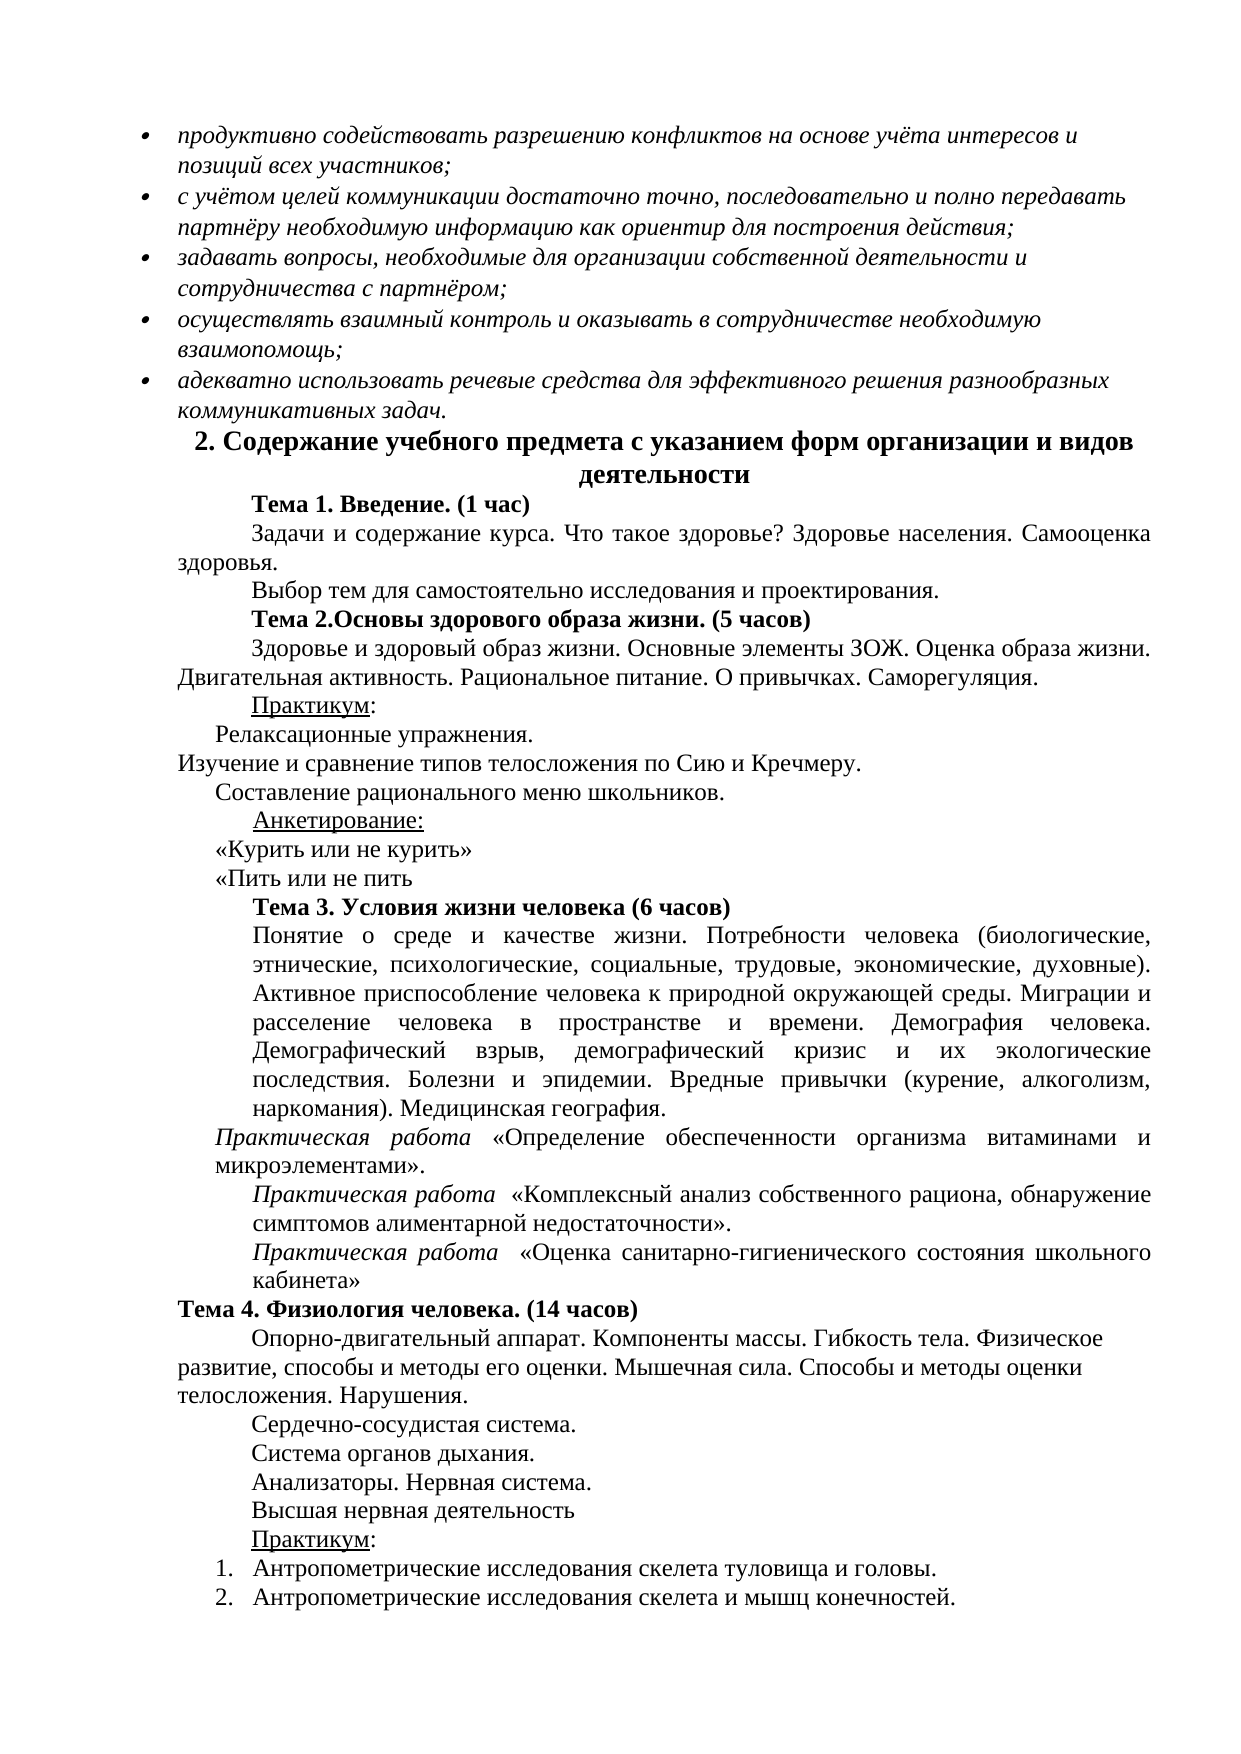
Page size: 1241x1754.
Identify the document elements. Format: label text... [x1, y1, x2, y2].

text Практикум: [177, 1524, 1152, 1553]
list Практическая работа «Оценка санитарно-гигиенического состояния школьного кабинета» [252, 1237, 1152, 1294]
text Релаксационные упражнения. [215, 719, 1152, 748]
list осуществлять взаимный контроль и оказывать в сотрудничестве необходимую взаимопомощь; [140, 302, 1152, 363]
text Практическая работа «Определение обеспеченности организма витаминами и микроэлементами». [215, 1122, 1152, 1179]
text 2. Содержание учебного предмета с указанием форм организации и видов деятельности [177, 424, 1152, 489]
text Анализаторы. Нервная система. [177, 1467, 1152, 1495]
list Тема 3. Условия жизни человека (6 часов) [252, 892, 1152, 920]
text Анкетирование: [252, 805, 1152, 834]
text «Курить или не курить» [215, 834, 1152, 863]
list с учётом целей коммуникации достаточно точно, последовательно и полно передавать партнёру необходимую информацию как ориентир для построения действия; [140, 179, 1152, 241]
text Здоровье и здоровый образ жизни. Основные элементы ЗОЖ. Оценка образа жизни. Двигательная активность. Рациональное питание. О привычках. Саморегуляция. [177, 633, 1152, 690]
list Практическая работа «Комплексный анализ собственного рациона, обнаружение симптомов алиментарной недостаточности». [252, 1179, 1152, 1237]
list продуктивно содействовать разрешению конфликтов на основе учёта интересов и позиций всех участников; [140, 118, 1152, 179]
text Задачи и содержание курса. Что такое здоровье? Здоровье населения. Самооценка здоровья. [177, 518, 1152, 575]
list задавать вопросы, необходимые для организации собственной деятельности и сотрудничества с партнёром; [140, 241, 1152, 302]
text Изучение и сравнение типов телосложения по Сию и Кречмеру. [177, 748, 1152, 777]
list Понятие о среде и качестве жизни. Потребности человека (биологические, этнические, психологические, социальные, трудовые, экономические, духовные). Активное приспособление человека к природной окружающей среды. Миграции и расселение человека в пространстве и времени. Демография человека. Демографический взрыв, демографический кризис и их экологические последствия. Болезни и эпидемии. Вредные привычки (курение, алкоголизм, наркомания). Медицинская география. [252, 920, 1152, 1122]
text Сердечно-сосудистая система. [177, 1409, 1152, 1438]
text «Пить или не пить [215, 863, 1152, 892]
text Система органов дыхания. [177, 1438, 1152, 1467]
text Тема 1. Введение. (1 час) [177, 489, 1152, 518]
list Антропометрические исследования скелета и мышц конечностей. [215, 1582, 1152, 1610]
list Антропометрические исследования скелета туловища и головы. [215, 1553, 1152, 1582]
text Опорно-двигательный аппарат. Компоненты массы. Гибкость тела. Физическое развитие, способы и методы его оценки. Мышечная сила. Способы и методы оценки телосложения. Нарушения. [177, 1323, 1152, 1409]
text Тема 2.Основы здорового образа жизни. (5 часов) [177, 604, 1152, 633]
text Выбор тем для самостоятельно исследования и проектирования. [177, 575, 1152, 604]
text Высшая нервная деятельность [177, 1495, 1152, 1524]
text Практикум: [177, 690, 1152, 719]
list адекватно использовать речевые средства для эффективного решения разнообразных коммуникативных задач. [140, 363, 1152, 424]
text Составление рационального меню школьников. [215, 777, 1152, 805]
text Тема 4. Физиология человека. (14 часов) [177, 1294, 1152, 1323]
